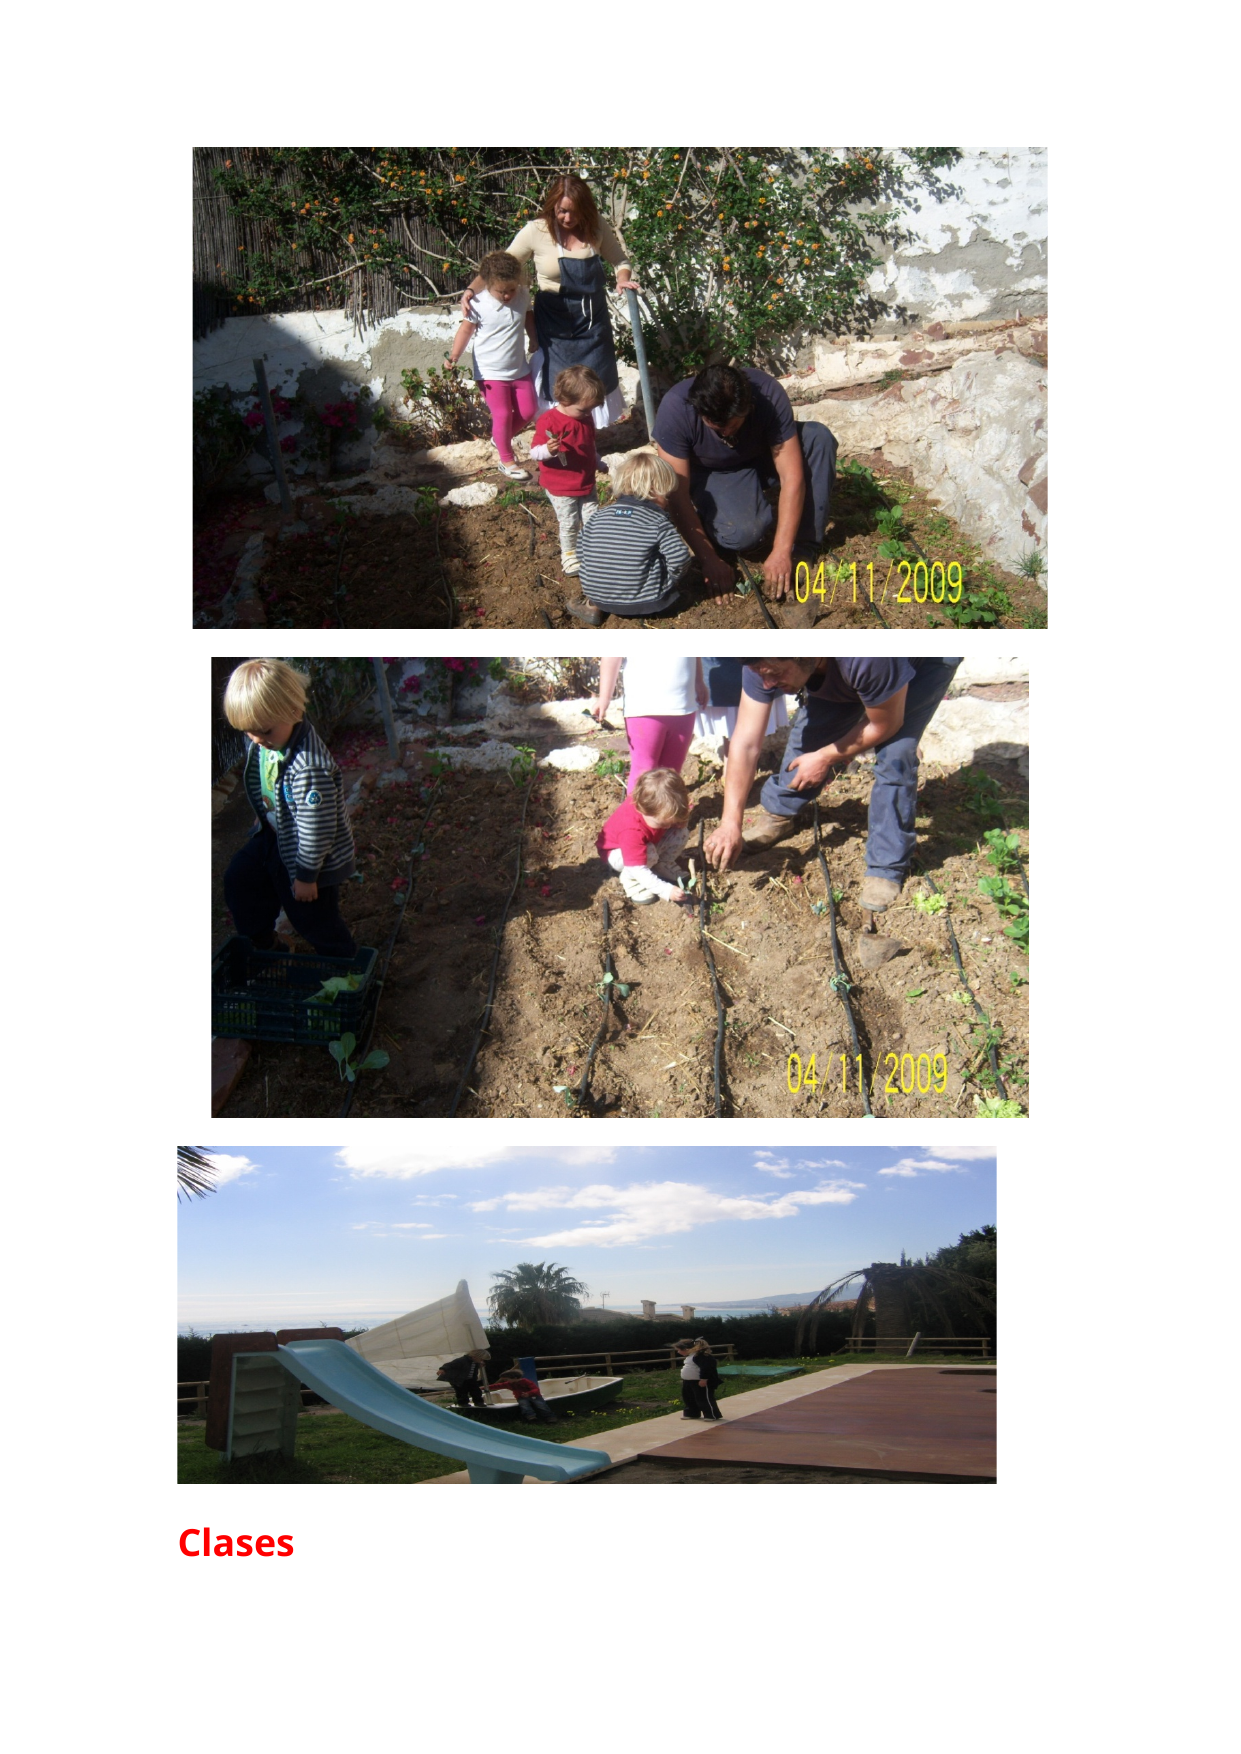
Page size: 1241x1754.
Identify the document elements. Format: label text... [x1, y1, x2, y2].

picture [177, 1146, 997, 1484]
picture [211, 657, 1029, 1118]
subtitle Clases [177, 1516, 1063, 1567]
picture [192, 147, 1048, 629]
